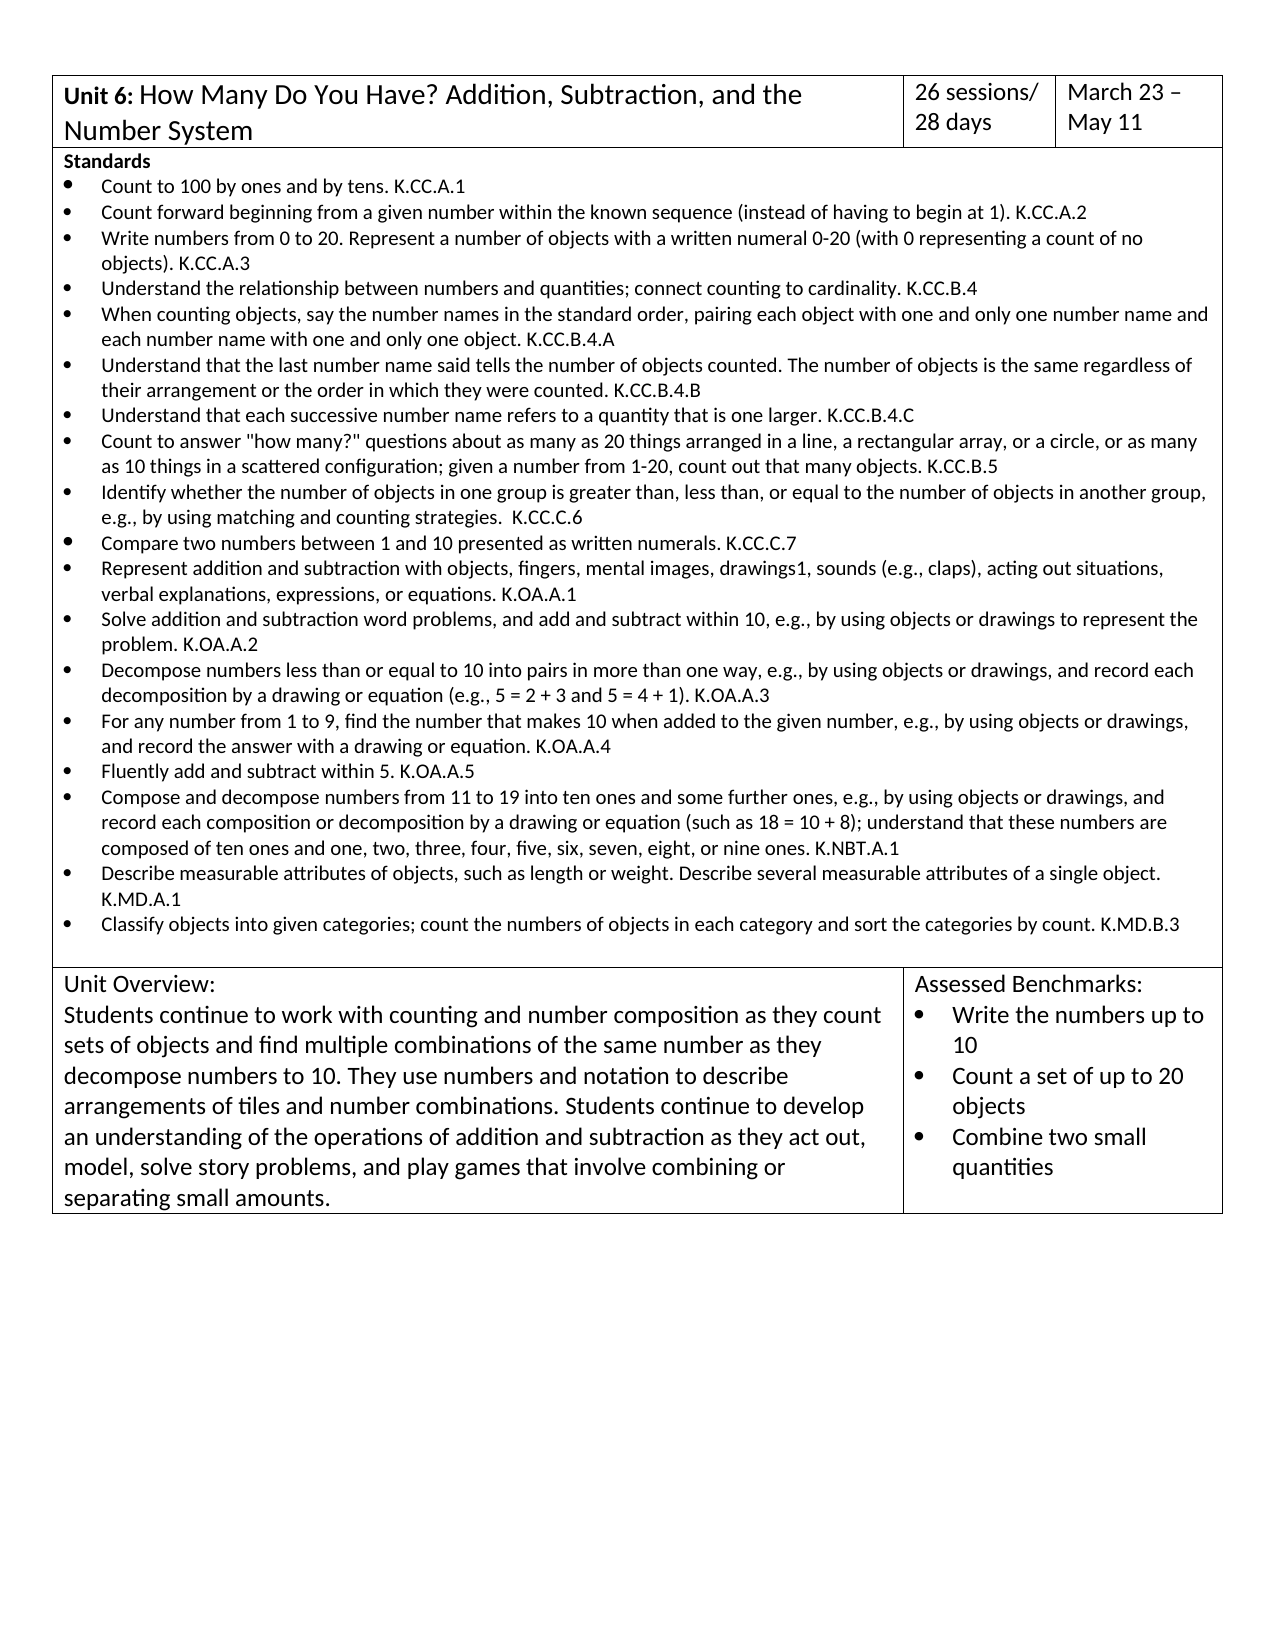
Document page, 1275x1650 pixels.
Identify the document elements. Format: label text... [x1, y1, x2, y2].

table_cell Assessed Benchmarks: Write the numbers up to 10 Count a set of up to 20 objects Combine two small quantities [904, 968, 1222, 1212]
table_header March 23 – May 11 [1056, 76, 1222, 147]
table_cell Unit Overview: Students continue to work with counting and number composition as they count sets of objects and find multiple combinations of the same number as they decompose numbers to 10. They use numbers and notation to describe arrangements of tiles and number combinations. Students continue to develop an understanding of the operations of addition and subtraction as they act out, model, solve story problems, and play games that involve combining or separating small amounts. [53, 968, 903, 1212]
table_header Unit 6: How Many Do You Have? Addition, Subtraction, and the Number System [53, 76, 903, 147]
table_cell Standards Count to 100 by ones and by tens. K.CC.A.1 Count forward beginning from a given number within the known sequence (instead of having to begin at 1). K.CC.A.2 Write numbers from 0 to 20. Represent a number of objects with a written numeral 0-20 (with 0 representing a count of no objects). K.CC.A.3 Understand the relationship between numbers and quantities; connect counting to cardinality. K.CC.B.4 When counting objects, say the number names in the standard order, pairing each object with one and only one number name and each number name with one and only one object. K.CC.B.4.A Understand that the last number name said tells the number of objects counted. The number of objects is the same regardless of their arrangement or the order in which they were counted. K.CC.B.4.B Understand that each successive number name refers to a quantity that is one larger. K.CC.B.4.C Count to answer "how many?" questions about as many as 20 things arranged in a line, a rectangular array, or a circle, or as many as 10 things in a scattered configuration; given a number from 1-20, count out that many objects. K.CC.B.5 Identify whether the number of objects in one group is greater than, less than, or equal to the number of objects in another group, e.g., by using matching and counting strategies. K.CC.C.6 Compare two numbers between 1 and 10 presented as written numerals. K.CC.C.7 Represent addition and subtraction with objects, fingers, mental images, drawings1, sounds (e.g., claps), acting out situations, verbal explanations, expressions, or equations. K.OA.A.1 Solve addition and subtraction word problems, and add and subtract within 10, e.g., by using objects or drawings to represent the problem. K.OA.A.2 Decompose numbers less than or equal to 10 into pairs in more than one way, e.g., by using objects or drawings, and record each decomposition by a drawing or equation (e.g., 5 = 2 + 3 and 5 = 4 + 1). K.OA.A.3 For any number from 1 to 9, find the number that makes 10 when added to the given number, e.g., by using objects or drawings, and record the answer with a drawing or equation. K.OA.A.4 Fluently add and subtract within 5. K.OA.A.5 Compose and decompose numbers from 11 to 19 into ten ones and some further ones, e.g., by using objects or drawings, and record each composition or decomposition by a drawing or equation (such as 18 = 10 + 8); understand that these numbers are composed of ten ones and one, two, three, four, five, six, seven, eight, or nine ones. K.NBT.A.1 Describe measurable attributes of objects, such as length or weight. Describe several measurable attributes of a single object. K.MD.A.1 Classify objects into given categories; count the numbers of objects in each category and sort the categories by count. K.MD.B.3 [53, 148, 1222, 967]
table_header 26 sessions/ 28 days [904, 76, 1055, 147]
